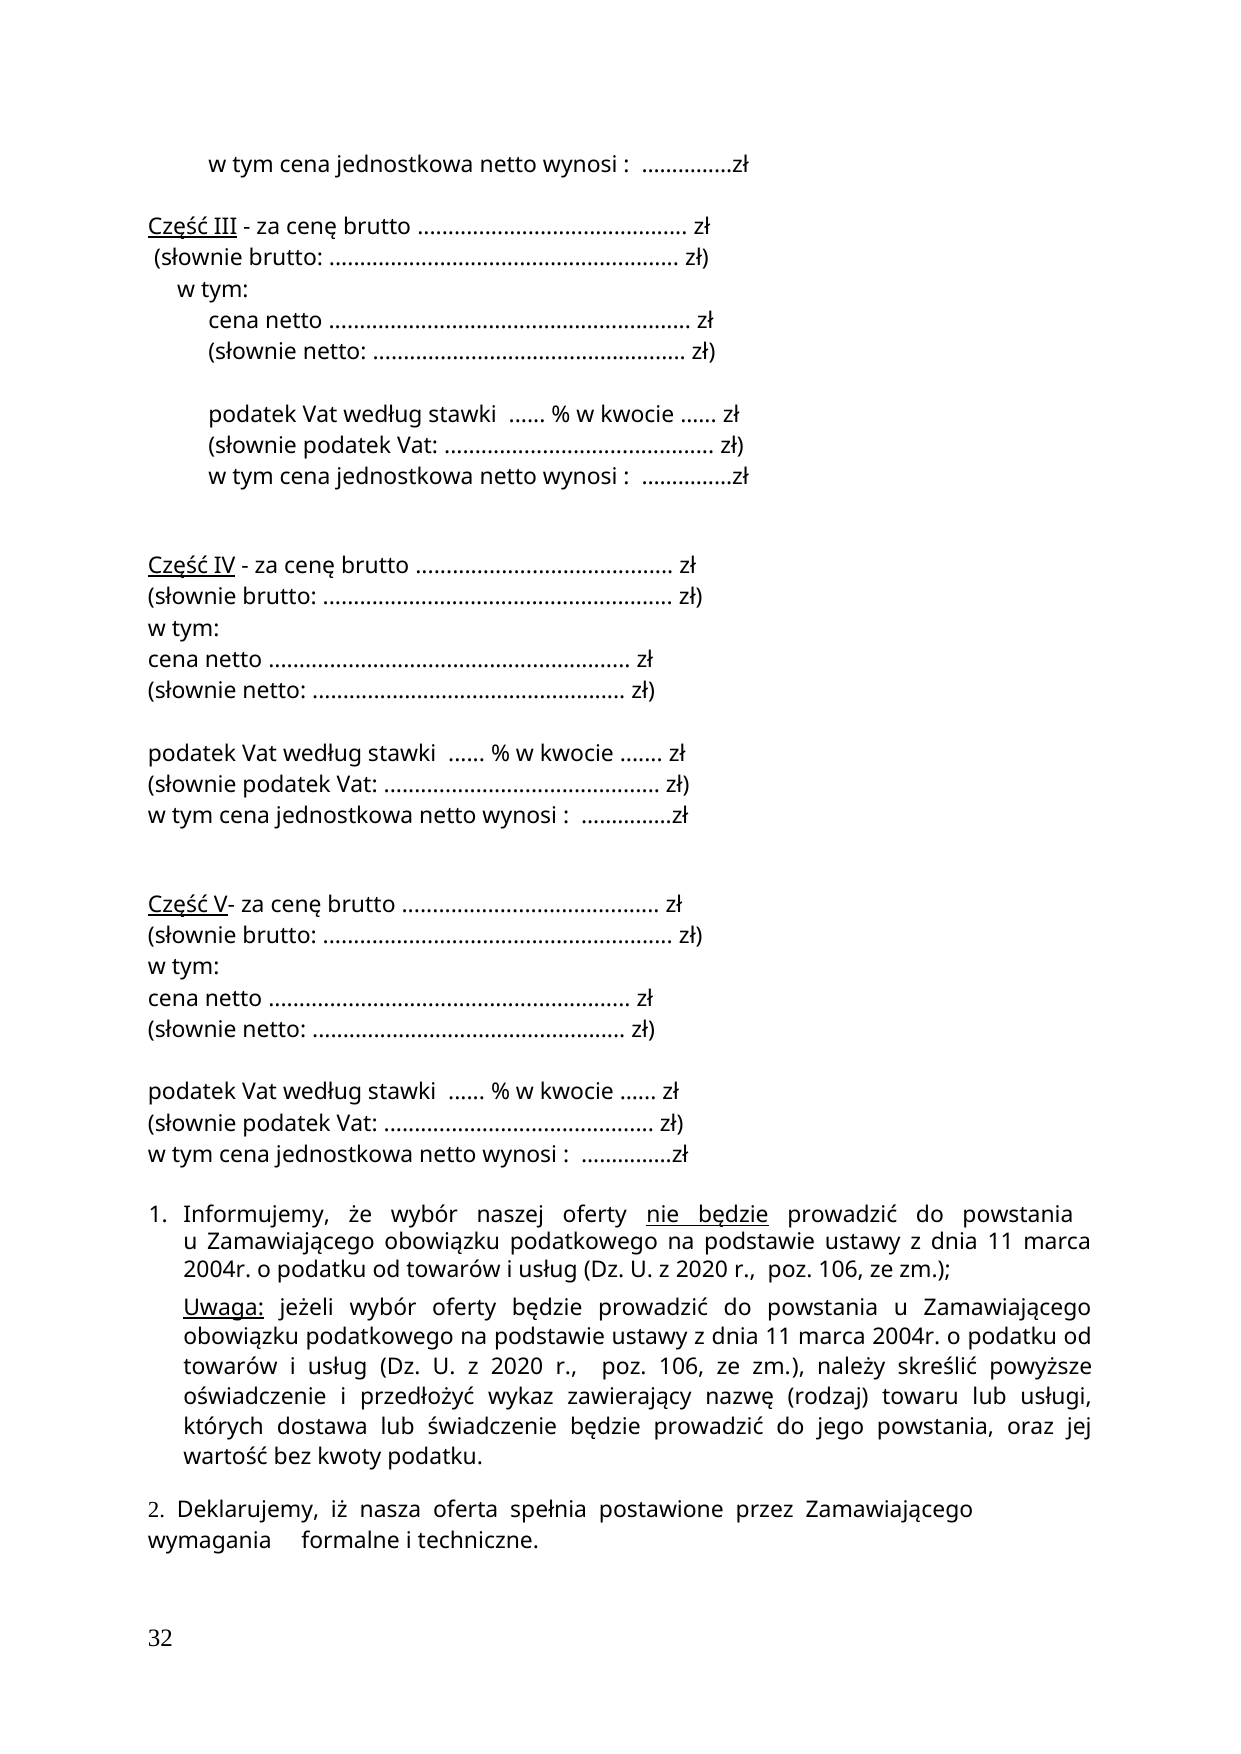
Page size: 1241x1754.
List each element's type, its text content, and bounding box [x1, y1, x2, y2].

text Część III - za cenę brutto ............................................ zł [148, 210, 1093, 241]
text 2. Deklarujemy, iż nasza oferta spełnia postawione przez Zamawiającego wymagania formalne i techniczne. [148, 1492, 1093, 1555]
text (słownie podatek Vat: ............................................ zł) [148, 1107, 1093, 1138]
text Uwaga: jeżeli wybór oferty będzie prowadzić do powstania u Zamawiającego obowiązku podatkowego na podstawie ustawy z dnia 11 marca 2004r. o podatku od towarów i usług (Dz. U. z 2020 r., poz. 106, ze zm.), należy skreślić powyższe oświadczenie i przedłożyć wykaz zawierający nazwę (rodzaj) towaru lub usługi, których dostawa lub świadczenie będzie prowadzić do jego powstania, oraz jej wartość bez kwoty podatku. [183, 1291, 1093, 1471]
text w tym cena jednostkowa netto wynosi : ……………zł [148, 1138, 1093, 1169]
text w tym cena jednostkowa netto wynosi : ……………zł [208, 460, 1093, 491]
text w tym: [148, 950, 1093, 982]
text (słownie podatek Vat: ............................................. zł) [148, 768, 1093, 799]
text cena netto ........................................................... zł [148, 643, 1093, 674]
list Informujemy, że wybór naszej oferty nie będzie prowadzić do powstania u Zamawiającego obowiązku podatkowego na podstawie ustawy z dnia 11 marca 2004r. o podatku od towarów i usług (Dz. U. z 2020 r., poz. 106, ze zm.); [148, 1200, 1093, 1285]
text (słownie netto: ................................................... zł) [148, 1013, 1093, 1044]
text w tym: [177, 273, 1093, 304]
text w tym cena jednostkowa netto wynosi : ……………zł [148, 799, 1093, 830]
text (słownie brutto: ......................................................... zł) [154, 241, 1093, 273]
text (słownie brutto: ......................................................... zł) [148, 919, 1093, 950]
text (słownie brutto: ......................................................... zł) [148, 580, 1093, 611]
text Część V- za cenę brutto .......................................... zł [148, 888, 1093, 919]
text Część IV - za cenę brutto .......................................... zł [148, 549, 1093, 580]
text w tym: [148, 611, 1093, 643]
text (słownie netto: ................................................... zł) [148, 674, 1093, 705]
text podatek Vat według stawki ...... % w kwocie …... zł [208, 398, 1093, 429]
text podatek Vat według stawki ...... % w kwocie …... zł [148, 1075, 1093, 1107]
text podatek Vat według stawki ...... % w kwocie ....... zł [148, 736, 1093, 768]
text (słownie podatek Vat: ............................................ zł) [208, 429, 1093, 460]
text cena netto ........................................................... zł [148, 982, 1093, 1013]
text w tym cena jednostkowa netto wynosi : ……………zł [208, 148, 1093, 179]
text (słownie netto: ................................................... zł) [208, 335, 1093, 366]
text cena netto ........................................................... zł [208, 304, 1093, 335]
